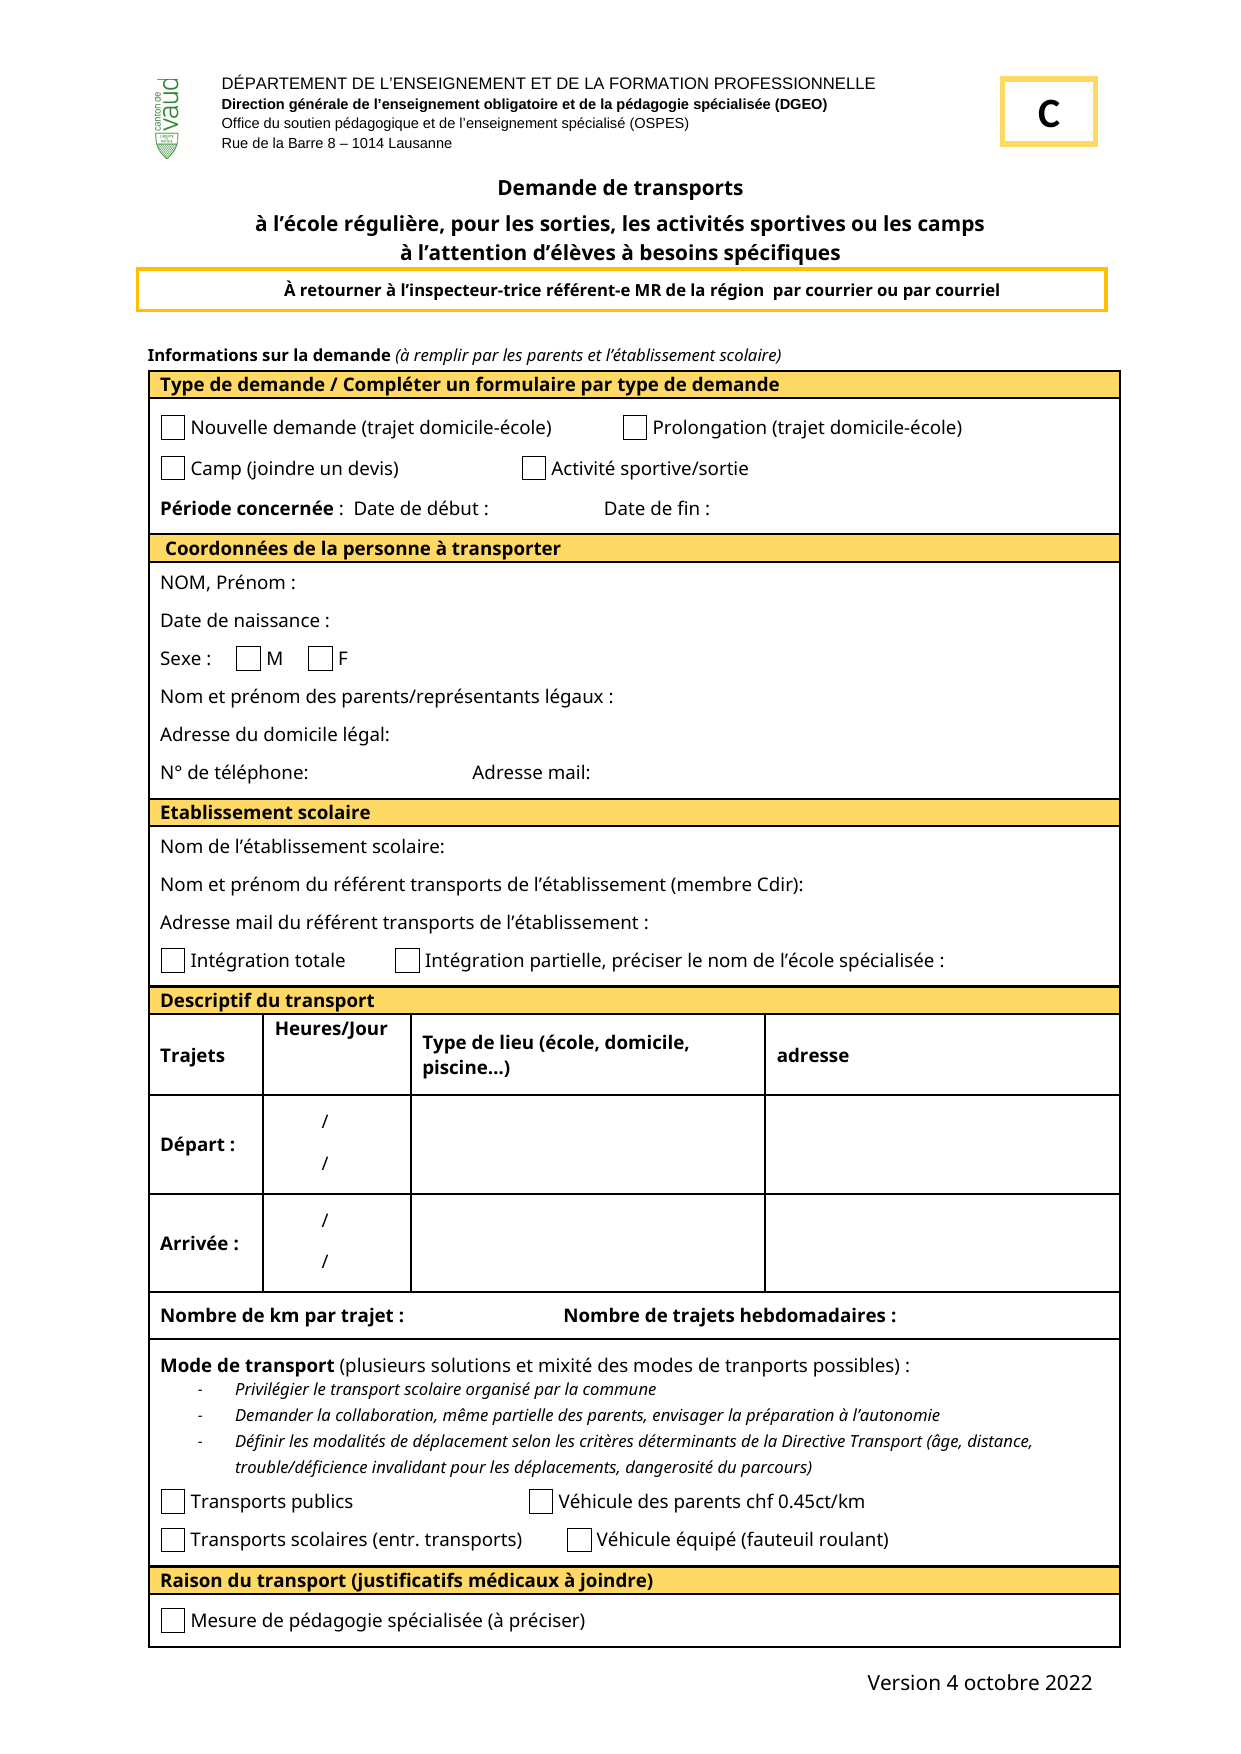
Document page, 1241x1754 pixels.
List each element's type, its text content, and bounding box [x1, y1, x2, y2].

table_cell Nom de l’établissement scolaire: Nom et prénom du référent transports de l’établissement (membre Cdir): Adresse mail du référent transports de l’établissement : Intégration totale Intégration partielle, préciser le nom de l’école spécialisée : [150, 827, 1119, 985]
table_cell NOM, Prénom : Date de naissance : Sexe : M F Nom et prénom des parents/représentants légaux : Adresse du domicile légal: N° de téléphone: Adresse mail: [150, 563, 1119, 797]
text à l’attention d’élèves à besoins spécifiques [148, 238, 1093, 266]
table_cell Trajets [150, 1015, 262, 1094]
table_cell Type de lieu (école, domicile, piscine…) [412, 1015, 764, 1094]
picture [153, 79, 198, 158]
table_cell Mesure de pédagogie spécialisée (à préciser) Autre (à préciser) [150, 1595, 1119, 1646]
table_cell / / [264, 1195, 410, 1291]
table_cell Arrivée : [150, 1195, 262, 1291]
table_cell adresse [766, 1015, 1119, 1094]
table_cell [766, 1096, 1119, 1192]
text À retourner à l’inspecteur-trice référent-e MR de la région par courrier ou par courriel [192, 279, 1093, 302]
table_cell Nouvelle demande (trajet domicile-école) Prolongation (trajet domicile-école) Camp (joindre un devis) Activité sportive/sortie Période concernée : Date de début : Date de fin : [150, 399, 1119, 533]
table_cell Départ : [150, 1096, 262, 1192]
table_cell Nombre de km par trajet : Nombre de trajets hebdomadaires : [150, 1293, 1119, 1338]
table_header Type de demande / Compléter un formulaire par type de demande [150, 372, 1119, 397]
table_cell [412, 1195, 764, 1291]
table_cell [766, 1195, 1119, 1291]
text Demande de transports [148, 173, 1093, 201]
text Informations sur la demande (à remplir par les parents et l’établissement scolaire) [148, 343, 1093, 366]
table_cell Etablissement scolaire [150, 800, 1119, 825]
table_cell Heures/Jour [264, 1015, 410, 1094]
table_cell Coordonnées de la personne à transporter [150, 535, 1119, 561]
text à l’école régulière, pour les sorties, les activités sportives ou les camps [148, 209, 1093, 238]
table_cell Descriptif du transport [150, 988, 1119, 1013]
table_cell Mode de transport (plusieurs solutions et mixité des modes de tranports possibles) : Privilégier le transport scolaire organisé par la commune Demander la collaboration, même partielle des parents, envisager la préparation à l’autonomie Définir les modalités de déplacement selon les critères déterminants de la Directive Transport (âge, distance, trouble/déficience invalidant pour les déplacements, dangerosité du parcours) Transports publics Véhicule des parents chf 0.45ct/km Transports scolaires (entr. transports) Véhicule équipé (fauteuil roulant) [150, 1340, 1119, 1565]
table_cell / / [264, 1096, 410, 1192]
table_cell [412, 1096, 764, 1192]
table_cell Raison du transport (justificatifs médicaux à joindre) [150, 1568, 1119, 1593]
